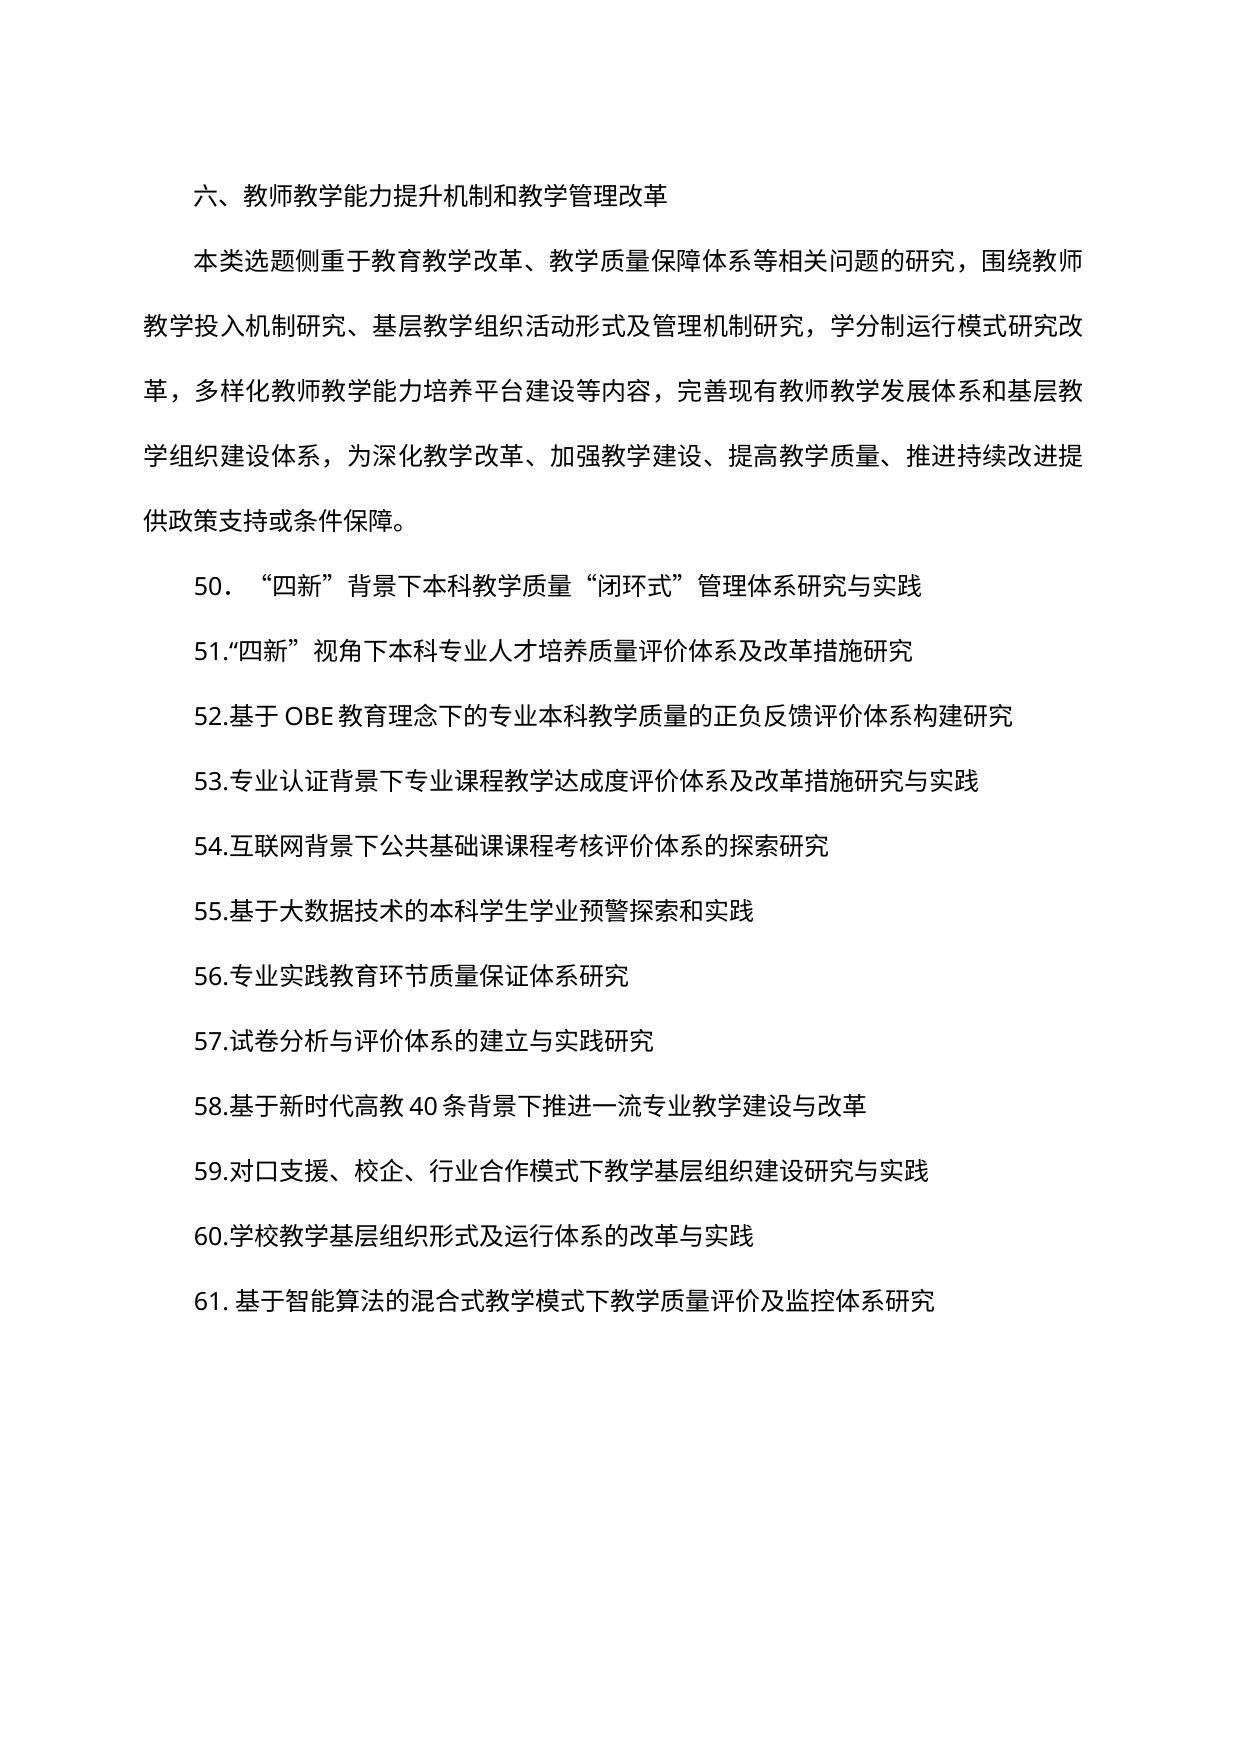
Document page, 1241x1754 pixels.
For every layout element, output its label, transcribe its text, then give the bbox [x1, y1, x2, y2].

text 55.基于大数据技术的本科学生学业预警探索和实践 [144, 877, 1085, 942]
text 52.基于OBE教育理念下的专业本科教学质量的正负反馈评价体系构建研究 [144, 682, 1085, 747]
text 58.基于新时代高教40条背景下推进一流专业教学建设与改革 [144, 1072, 1085, 1137]
text 51.“四新”视角下本科专业人才培养质量评价体系及改革措施研究 [144, 617, 1085, 682]
text 六、教师教学能力提升机制和教学管理改革 [144, 162, 1085, 227]
text 57.试卷分析与评价体系的建立与实践研究 [144, 1007, 1085, 1072]
text 本类选题侧重于教育教学改革、教学质量保障体系等相关问题的研究，围绕教师教学投入机制研究、基层教学组织活动形式及管理机制研究，学分制运行模式研究改革，多样化教师教学能力培养平台建设等内容，完善现有教师教学发展体系和基层教学组织建设体系，为深化教学改革、加强教学建设、提高教学质量、推进持续改进提供政策支持或条件保障。 [144, 227, 1085, 552]
text 50．“四新”背景下本科教学质量“闭环式”管理体系研究与实践 [144, 552, 1085, 617]
text 59.对口支援、校企、行业合作模式下教学基层组织建设研究与实践 [144, 1137, 1085, 1202]
text 53.专业认证背景下专业课程教学达成度评价体系及改革措施研究与实践 [144, 747, 1085, 812]
text 54.互联网背景下公共基础课课程考核评价体系的探索研究 [144, 812, 1085, 877]
text 61. 基于智能算法的混合式教学模式下教学质量评价及监控体系研究 [144, 1267, 1085, 1332]
text 56.专业实践教育环节质量保证体系研究 [144, 942, 1085, 1007]
text 60.学校教学基层组织形式及运行体系的改革与实践 [144, 1202, 1085, 1267]
